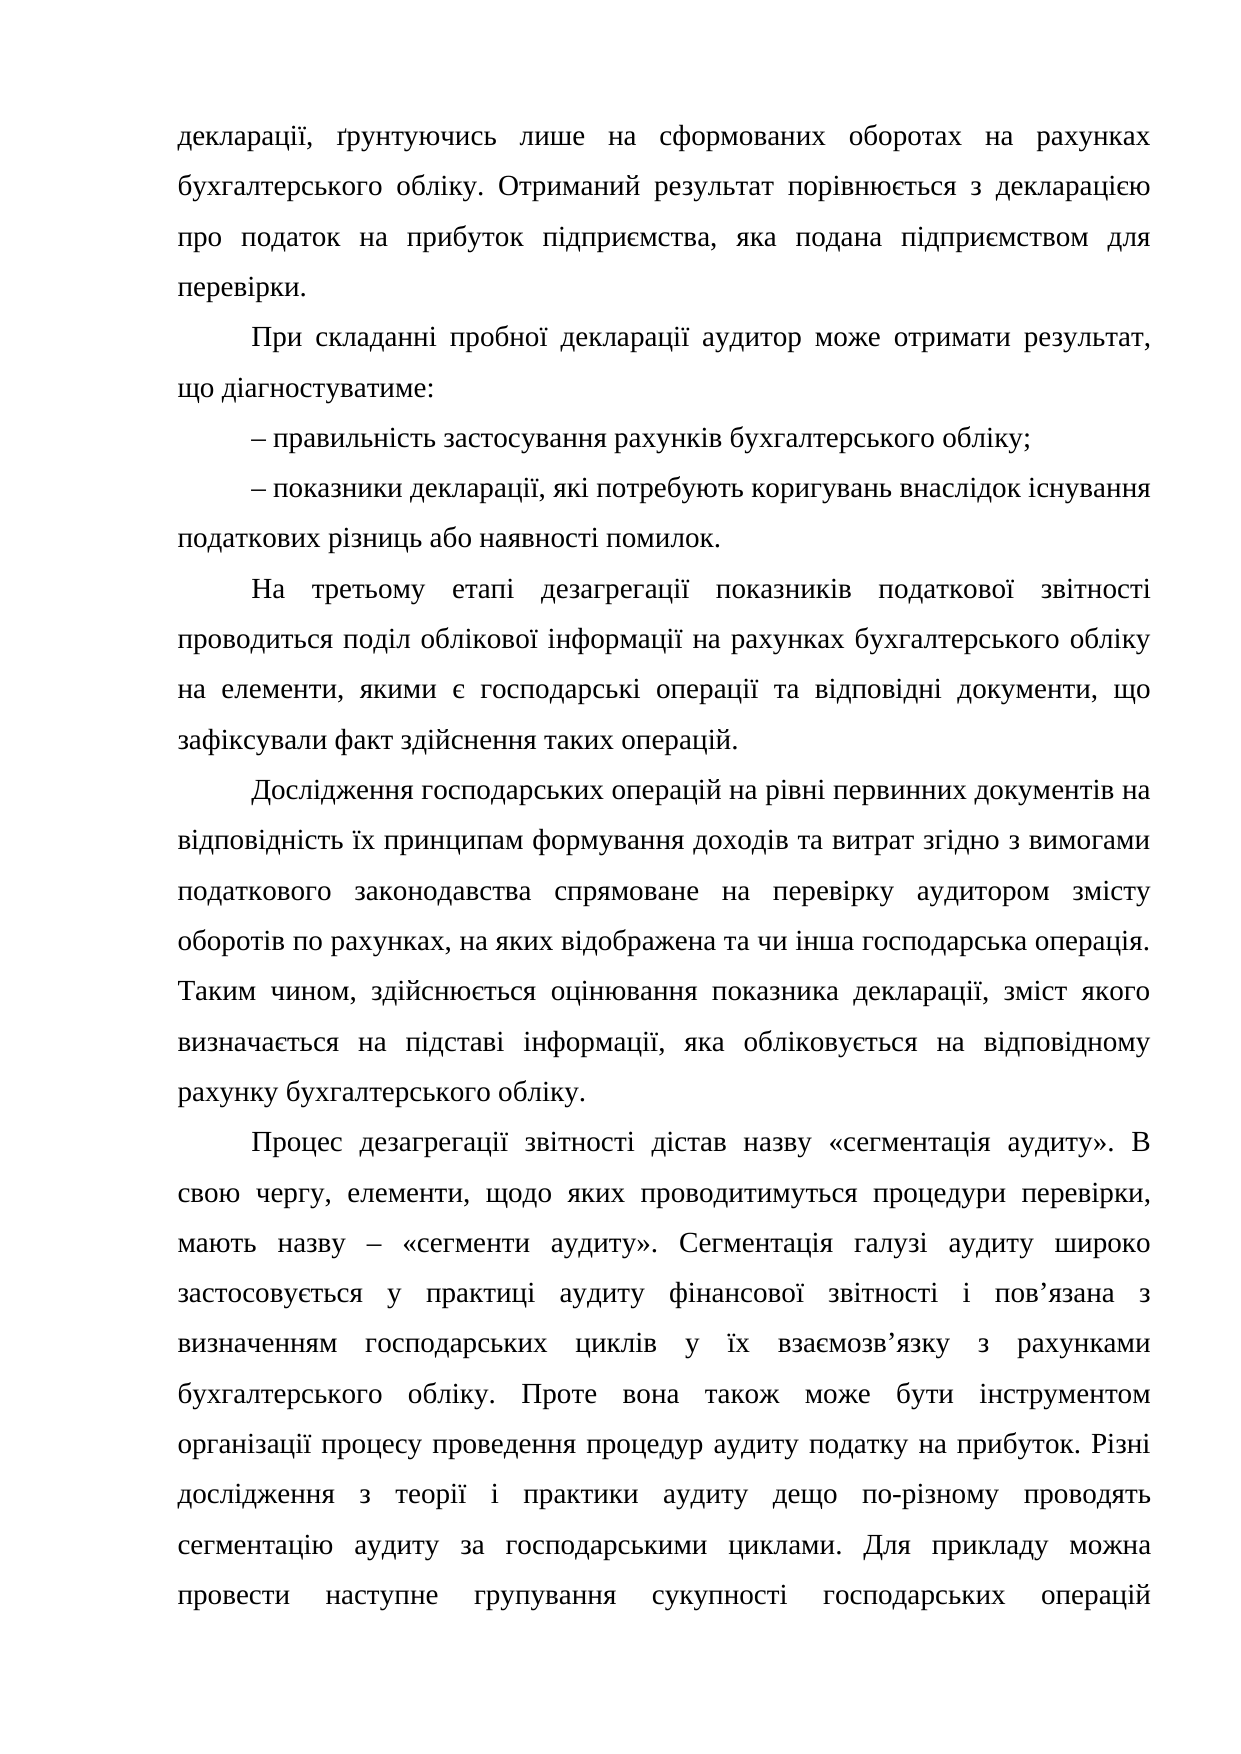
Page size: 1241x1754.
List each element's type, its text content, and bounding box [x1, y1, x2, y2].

text – показники декларації, які потребують коригувань внаслідок існування податкових різниць або наявності помилок. [177, 470, 1152, 554]
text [177, 1124, 1152, 1611]
text Дослідження господарських операцій на рівні первинних документів на відповідність їх принципам формування доходів та витрат згідно з вимогами податкового законодавства спрямоване на перевірку аудитором змісту оборотів по рахунках, на яких відображена та чи інша господарська операція. Таким чином, здійснюється оцінювання показника декларації, зміст якого визначається на підставі інформації, яка обліковується на відповідному рахунку бухгалтерського обліку. [177, 772, 1152, 1108]
text На третьому етапі дезагрегації показників податкової звітності проводиться поділ облікової інформації на рахунках бухгалтерського обліку на елементи, якими є господарські операції та відповідні документи, що зафіксували факт здійснення таких операцій. [177, 571, 1152, 755]
text При складанні пробної декларації аудитор може отримати результат, що діагностуватиме: [177, 319, 1152, 403]
text – правильність застосування рахунків бухгалтерського обліку; [177, 420, 1152, 453]
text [177, 118, 1152, 303]
